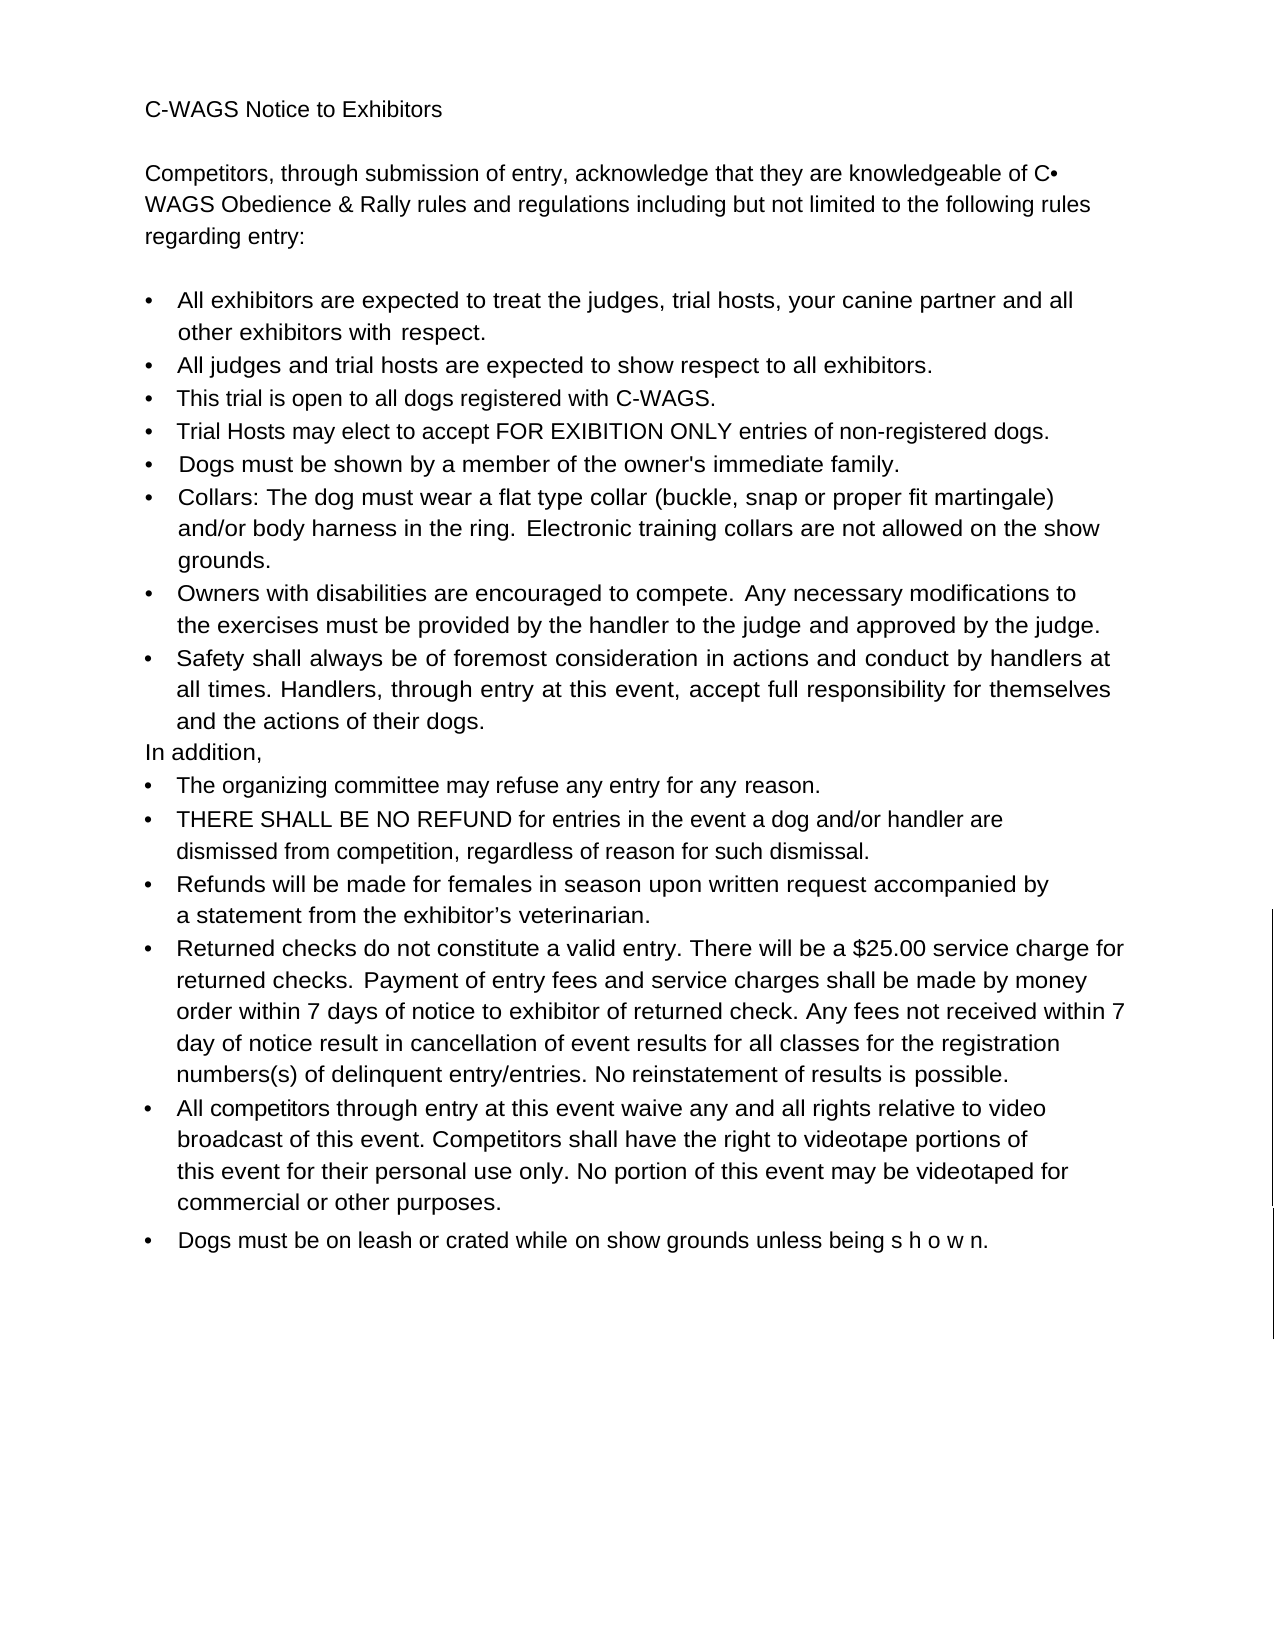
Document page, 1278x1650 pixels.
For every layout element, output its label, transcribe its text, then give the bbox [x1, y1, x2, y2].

list Refunds will be made for females in season upon written request accompanied by a statement from the exhibitor’s veterinarian. [144, 871, 1051, 929]
text C-WAGS Notice to Exhibitors [144, 96, 1231, 122]
list Collars: The dog must wear a flat type collar (buckle, snap or proper fit martingale) and/or body harness in the ring. Electronic training collars are not allowed on the show grounds. [144, 484, 1125, 573]
list THERE SHALL BE NO REFUND for entries in the event a dog and/or handler are dismissed from competition, regardless of reason for such dismissal. [144, 806, 1103, 864]
list All competitors through entry at this event waive any and all rights relative to video broadcast of this event. Competitors shall have the right to videotape portions of this event for their personal use only. No portion of this event may be videotaped for commercial or other purposes. [144, 1095, 1071, 1216]
list This trial is open to all dogs registered with C-WAGS. [144, 385, 1231, 411]
text Competitors, through submission of entry, acknowledge that they are knowledgeable of C• WAGS Obedience & Rally rules and regulations including but not limited to the following rules regarding entry: [144, 159, 1093, 249]
text In addition, [144, 739, 1231, 766]
list Dogs must be shown by a member of the owner's immediate family. [144, 451, 1231, 477]
list Returned checks do not constitute a valid entry. There will be a $25.00 service charge for returned checks. Payment of entry fees and service charges shall be made by money order within 7 days of notice to exhibitor of returned check. Any fees not received within 7 day of notice result in cancellation of event results for all classes for the registration numbers(s) of delinquent entry/entries. No reinstatement of results is possible. [144, 935, 1133, 1088]
list Owners with disabilities are encouraged to compete. Any necessary modifications to the exercises must be provided by the handler to the judge and approved by the judge. [144, 580, 1108, 638]
list All judges and trial hosts are expected to show respect to all exhibitors. [144, 352, 1231, 378]
list All exhibitors are expected to treat the judges, trial hosts, your canine partner and all other exhibitors with respect. [144, 287, 1130, 345]
list Trial Hosts may elect to accept FOR EXIBITION ONLY entries of non-registered dogs. [144, 418, 1231, 444]
list Safety shall always be of foremost consideration in actions and conduct by handlers at all times. Handlers, through entry at this event, accept full responsibility for themselves and the actions of their dogs. [144, 645, 1111, 734]
list The organizing committee may refuse any entry for any reason. [144, 772, 1231, 799]
list Dogs must be on leash or crated while on show grounds unless being s h o w n. [144, 1227, 1231, 1253]
